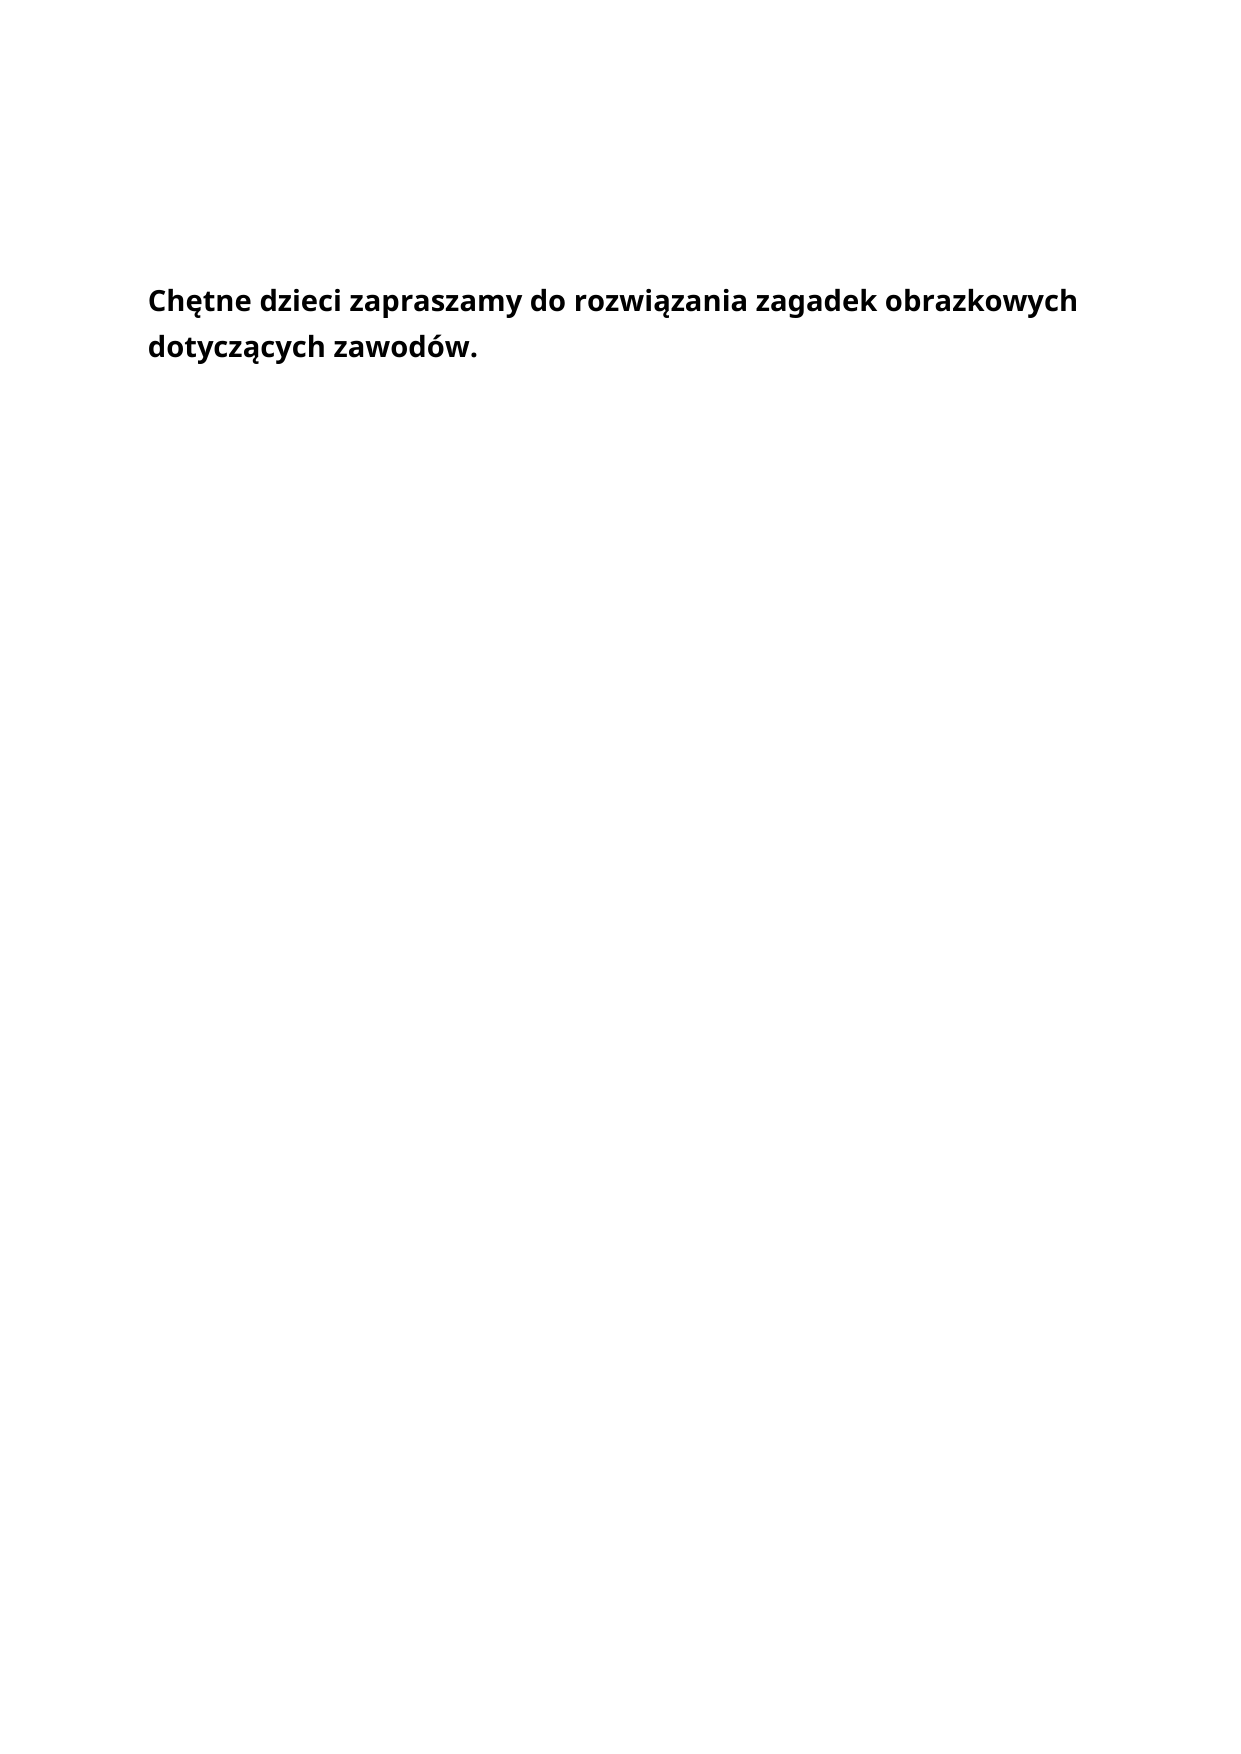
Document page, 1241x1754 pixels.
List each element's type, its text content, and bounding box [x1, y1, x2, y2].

text Chętne dzieci zapraszamy do rozwiązania zagadek obrazkowych dotyczących zawodów. [148, 281, 1093, 366]
